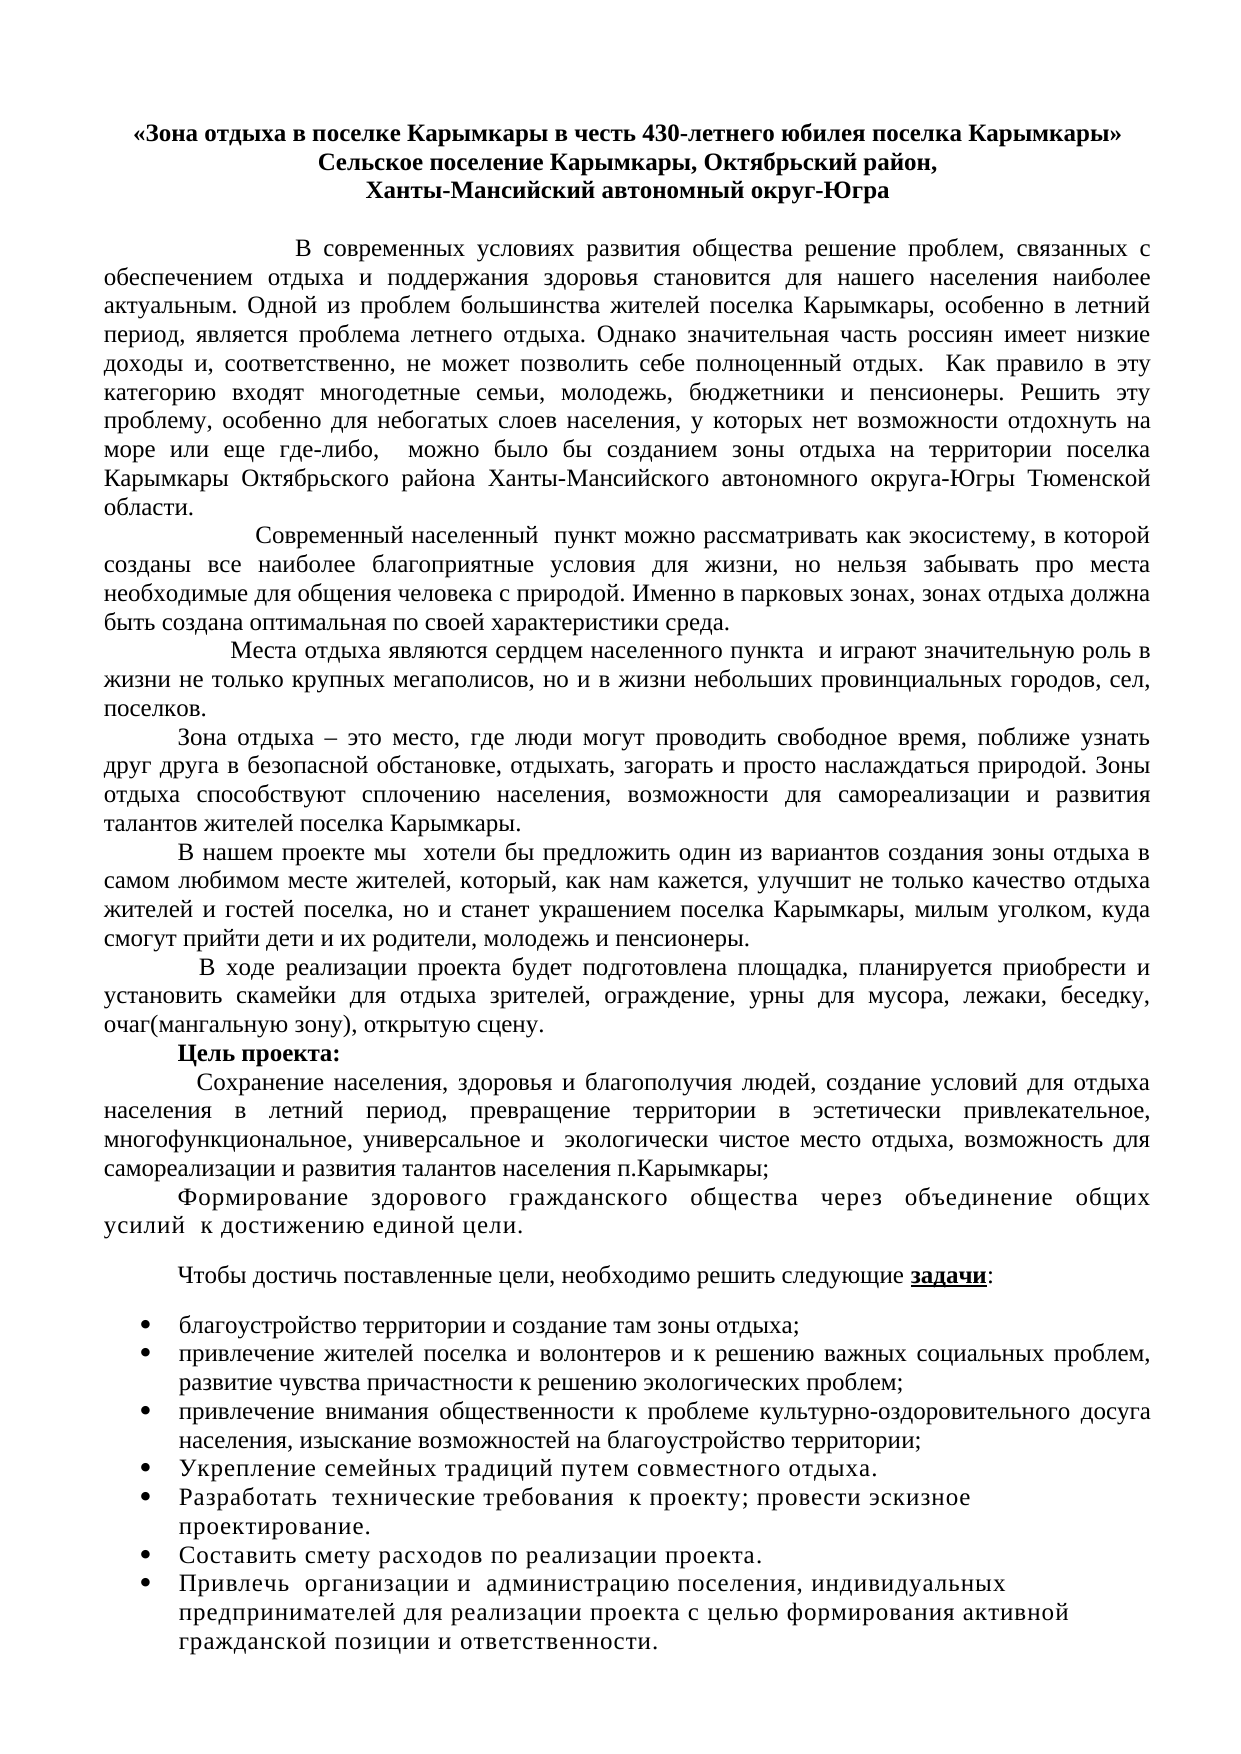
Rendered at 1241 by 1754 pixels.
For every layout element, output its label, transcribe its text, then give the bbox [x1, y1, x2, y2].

text В ходе реализации проекта будет подготовлена площадка, планируется приобрести и установить скамейки для отдыха зрителей, ограждение, урны для мусора, лежаки, беседку, очаг(мангальную зону), открытую сцену. [103, 952, 1152, 1038]
text В нашем проекте мы хотели бы предложить один из вариантов создания зоны отдыха в самом любимом месте жителей, который, как нам кажется, улучшит не только качество отдыха жителей и гостей поселка, но и станет украшением поселка Карымкары, милым уголком, куда смогут прийти дети и их родители, молодежь и пенсионеры. [103, 837, 1152, 952]
text Места отдыха являются сердцем населенного пункта и играют значительную роль в жизни не только крупных мегаполисов, но и в жизни небольших провинциальных городов, сел, поселков. [103, 636, 1152, 722]
list благоустройство территории и создание там зоны отдыха; [141, 1310, 1152, 1338]
list привлечение жителей поселка и волонтеров и к решению важных социальных проблем, развитие чувства причастности к решению экологических проблем; [141, 1338, 1152, 1396]
text В современных условиях развития общества решение проблем, связанных с обеспечением отдыха и поддержания здоровья становится для нашего населения наиболее актуальным. Одной из проблем большинства жителей поселка Карымкары, особенно в летний период, является проблема летнего отдыха. Однако значительная часть россиян имеет низкие доходы и, соответственно, не может позволить себе полноценный отдых. Как правило в эту категорию входят многодетные семьи, молодежь, бюджетники и пенсионеры. Решить эту проблему, особенно для небогатых слоев населения, у которых нет возможности отдохнуть на море или еще где-либо, можно было бы созданием зоны отдыха на территории поселка Карымкары Октябрьского района Ханты-Мансийского автономного округа-Югры Тюменской области. [103, 233, 1152, 521]
list привлечение внимания общественности к проблеме культурно-оздоровительного досуга населения, изыскание возможностей на благоустройство территории; [141, 1396, 1152, 1453]
list Составить смету расходов по реализации проекта. [141, 1540, 1152, 1568]
list Укрепление семейных традиций путем совместного отдыха. [141, 1453, 1152, 1482]
text Сохранение населения, здоровья и благополучия людей, создание условий для отдыха населения в летний период, превращение территории в эстетически привлекательное, многофункциональное, универсальное и экологически чистое место отдыха, возможность для самореализации и развития талантов населения п.Карымкары; [103, 1067, 1152, 1182]
text «Зона отдыха в поселке Карымкары в честь 430-летнего юбилея поселка Карымкары» [103, 118, 1152, 147]
text Зона отдыха – это место, где люди могут проводить свободное время, поближе узнать друг друга в безопасной обстановке, отдыхать, загорать и просто наслаждаться природой. Зоны отдыха способствуют сплочению населения, возможности для самореализации и развития талантов жителей поселка Карымкары. [103, 722, 1152, 837]
text Чтобы достичь поставленные цели, необходимо решить следующие задачи: [103, 1260, 1152, 1289]
text Сельское поселение Карымкары, Октябрьский район, [103, 147, 1152, 176]
text Современный населенный пункт можно рассматривать как экосистему, в которой созданы все наиболее благоприятные условия для жизни, но нельзя забывать про места необходимые для общения человека с природой. Именно в парковых зонах, зонах отдыха должна быть создана оптимальная по своей характеристики среда. [103, 521, 1152, 636]
list Привлечь организации и администрацию поселения, индивидуальных предпринимателей для реализации проекта с целью формирования активной гражданской позиции и ответственности. [141, 1568, 1152, 1655]
text Цель проекта: [103, 1038, 1152, 1067]
text Формирование здорового гражданского общества через объединение общих усилий к достижению единой цели. [103, 1182, 1152, 1239]
text Ханты-Мансийский автономный округ-Югра [103, 176, 1152, 204]
list Разработать технические требования к проекту; провести эскизное проектирование. [141, 1482, 1152, 1540]
